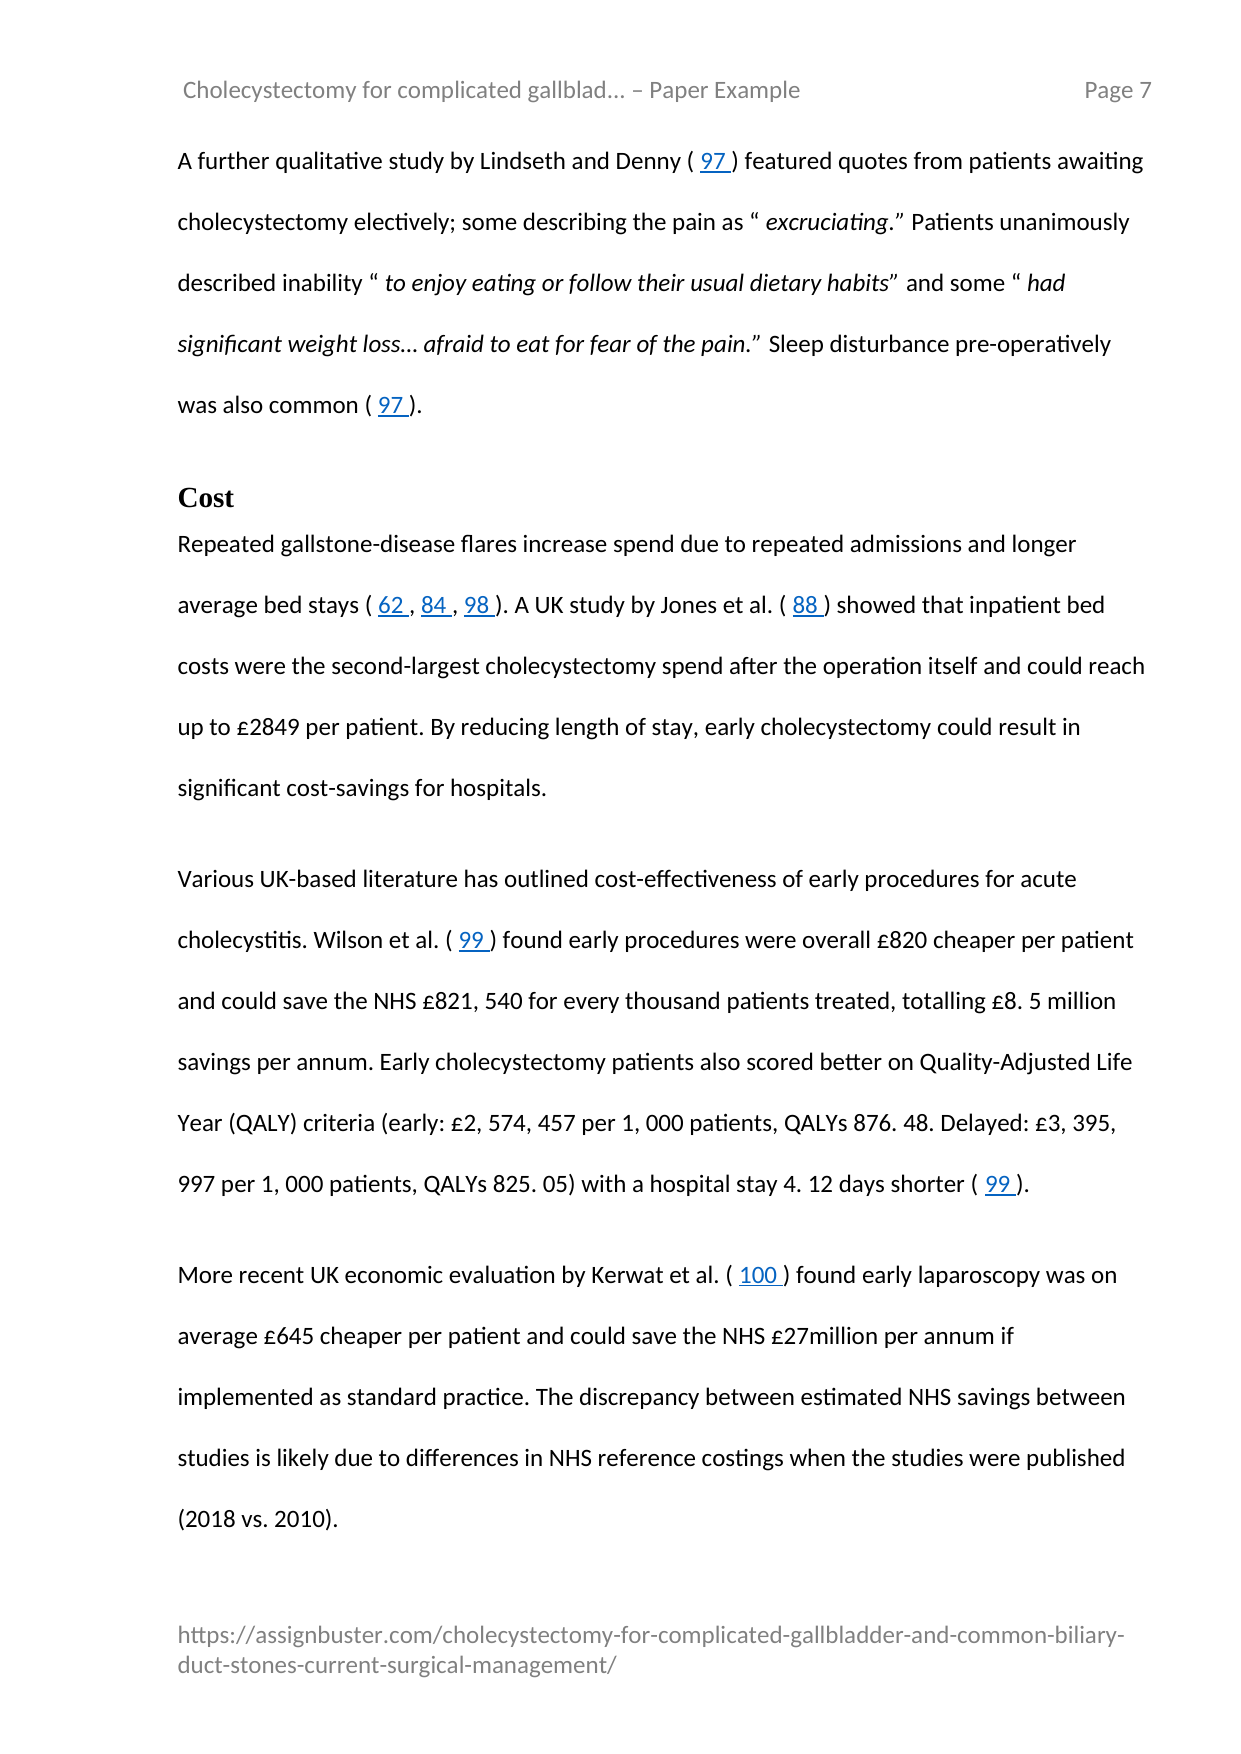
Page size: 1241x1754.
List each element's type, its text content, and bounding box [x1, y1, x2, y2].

subtitle Cost [177, 480, 1152, 513]
text Various UK-based literature has outlined cost-effectiveness of early procedures for acute cholecystitis. Wilson et al. ( 99 ) found early procedures were overall £820 cheaper per patient and could save the NHS £821, 540 for every thousand patients treated, totalling £8. 5 million savings per annum. Early cholecystectomy patients also scored better on Quality-Adjusted Life Year (QALY) criteria (early: £2, 574, 457 per 1, 000 patients, QALYs 876. 48. Delayed: £3, 395, 997 per 1, 000 patients, QALYs 825. 05) with a hospital stay 4. 12 days shorter ( 99 ). [177, 863, 1152, 1199]
text More recent UK economic evaluation by Kerwat et al. ( 100 ) found early laparoscopy was on average £645 cheaper per patient and could save the NHS £27million per annum if implemented as standard practice. The discrepancy between estimated NHS savings between studies is likely due to differences in NHS reference costings when the studies were published (2018 vs. 2010). [177, 1259, 1152, 1533]
text Repeated gallstone-disease flares increase spend due to repeated admissions and longer average bed stays ( 62 , 84 , 98 ). A UK study by Jones et al. ( 88 ) showed that inpatient bed costs were the second-largest cholecystectomy spend after the operation itself and could reach up to £2849 per patient. By reducing length of stay, early cholecystectomy could result in significant cost-savings for hospitals. [177, 528, 1152, 803]
text A further qualitative study by Lindseth and Denny ( 97 ) featured quotes from patients awaiting cholecystectomy electively; some describing the pain as “ excruciating.” Patients unanimously described inability “ to enjoy eating or follow their usual dietary habits” and some “ had significant weight loss… afraid to eat for fear of the pain.” Sleep disturbance pre-operatively was also common ( 97 ). [177, 145, 1152, 420]
